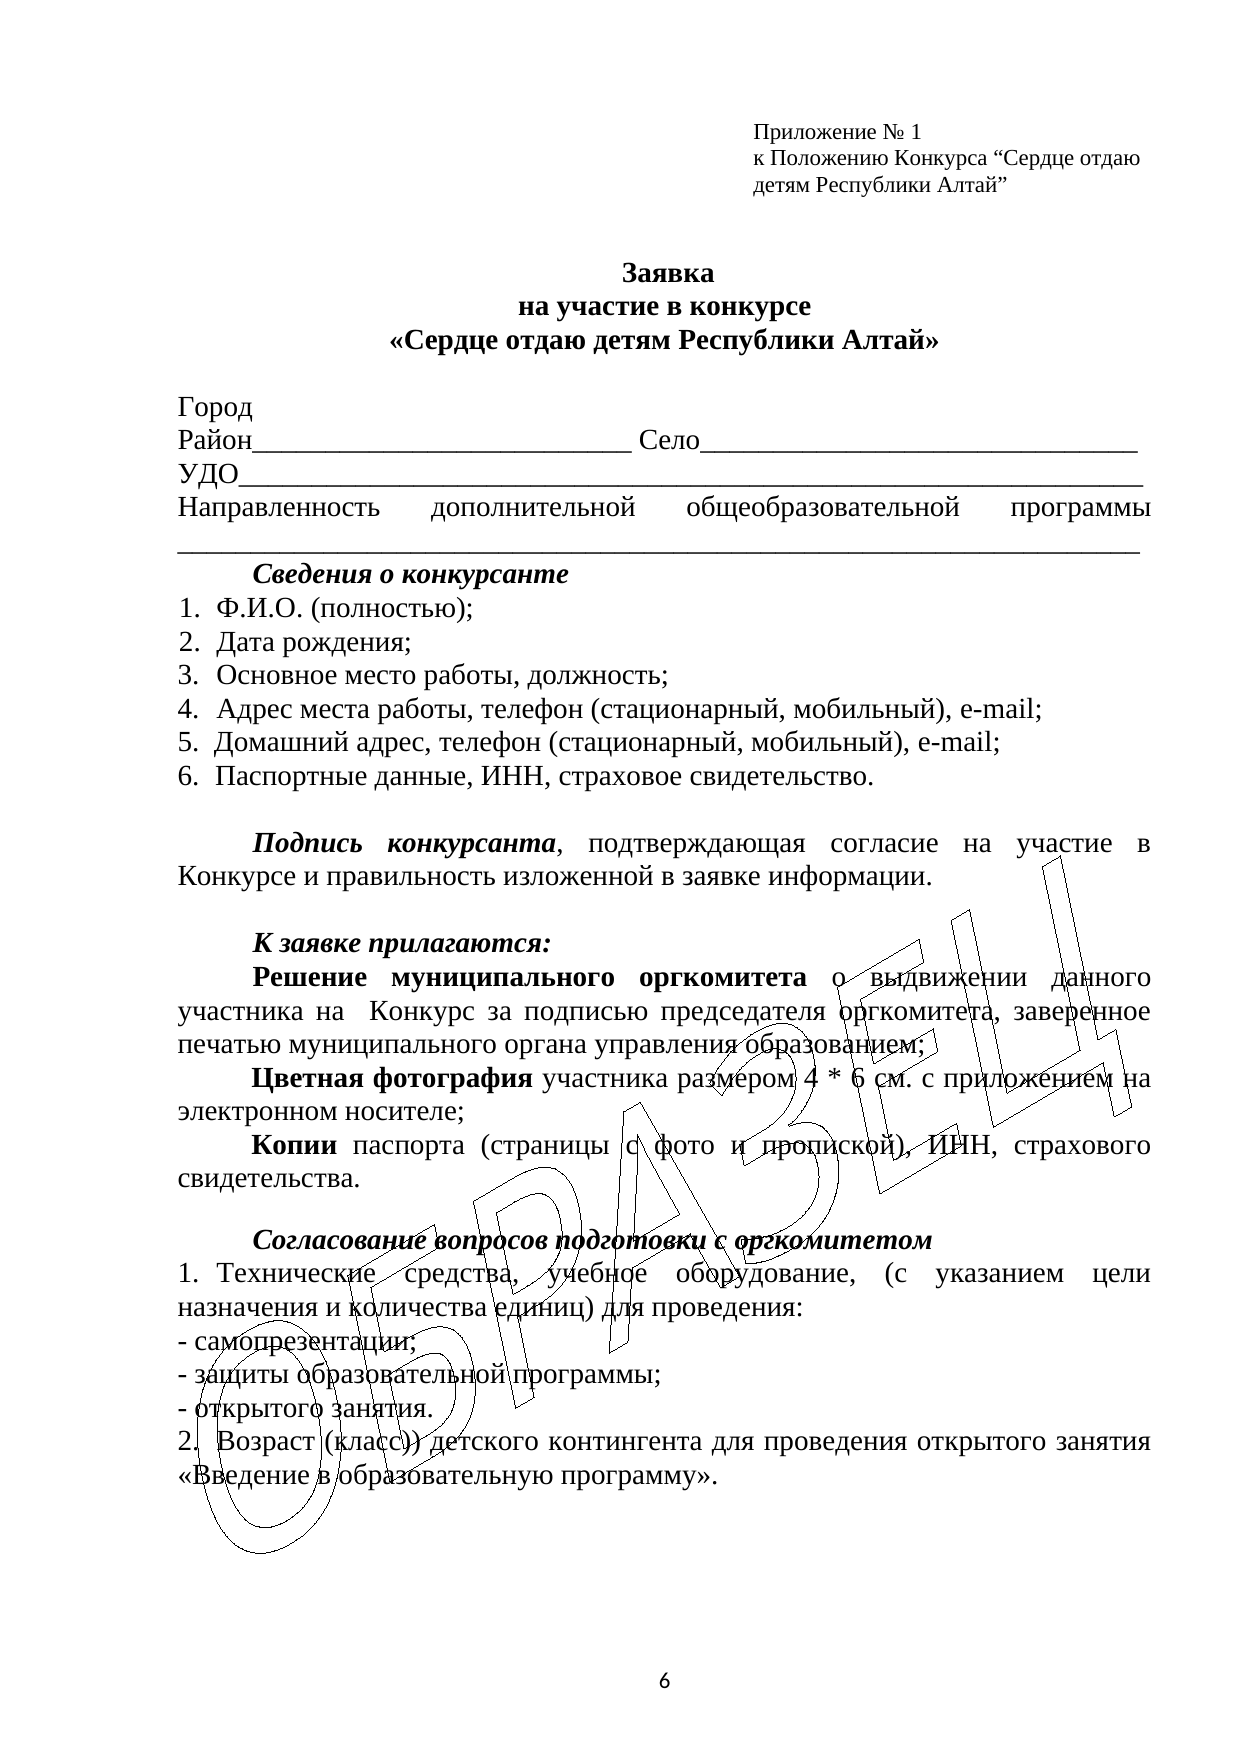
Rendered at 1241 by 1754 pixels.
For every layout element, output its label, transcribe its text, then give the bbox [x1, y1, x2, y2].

list Направленность дополнительной общеобразовательной программы __________________________________________________________________ [177, 489, 1152, 557]
list Паспортные данные, ИНН, страховое свидетельство. [177, 758, 1152, 791]
text К заявке прилагаются: [177, 926, 1152, 959]
text Копии паспорта (страницы с фото и пропиской), ИНН, страхового свидетельства. [177, 1127, 1152, 1194]
text - защиты образовательной программы; [177, 1356, 1152, 1390]
list Основное место работы, должность; [177, 657, 1152, 691]
text Решение муниципального оргкомитета о выдвижении данного участника на Конкурс за подписью председателя оргкомитета, заверенное печатью муниципального органа управления образованием; [177, 959, 1152, 1060]
list Приложение № 1 [753, 118, 1152, 144]
list Заявка [177, 255, 1152, 288]
list к Положению Конкурса “Сердце отдаю детям Республики Алтай” [753, 144, 1152, 197]
text Согласование вопросов подготовки с оргкомитетом [177, 1222, 1152, 1256]
text - самопрезентации; [177, 1323, 1152, 1356]
list на участие в конкурсе [177, 288, 1152, 322]
text Цветная фотография участника размером 4 * 6 см. с приложением на электронном носителе; [177, 1060, 1152, 1127]
list Город [177, 389, 1152, 422]
list Район__________________________ Село______________________________ [177, 422, 1152, 456]
text - открытого занятия. [177, 1390, 1152, 1423]
text Подпись конкурсанта, подтверждающая согласие на участие в Конкурсе и правильность изложенной в заявке информации. [177, 825, 1152, 892]
list УДО______________________________________________________________ [177, 456, 1152, 489]
list Сведения о конкурсанте [177, 557, 1152, 590]
list Дата рождения; [177, 624, 1152, 657]
list «Сердце отдаю детям Республики Алтай» [177, 322, 1152, 355]
list Технические средства, учебное оборудование, (с указанием цели назначения и количества единиц) для проведения: [177, 1256, 1152, 1323]
list Возраст (класс)) детского контингента для проведения открытого занятия «Введение в образовательную программу». [177, 1423, 1152, 1490]
list Адрес места работы, телефон (стационарный, мобильный), e-mail; [177, 691, 1152, 724]
text 5. Домашний адрес, телефон (стационарный, мобильный), e-mail; [177, 724, 1152, 758]
list Ф.И.О. (полностью); [177, 590, 1152, 624]
